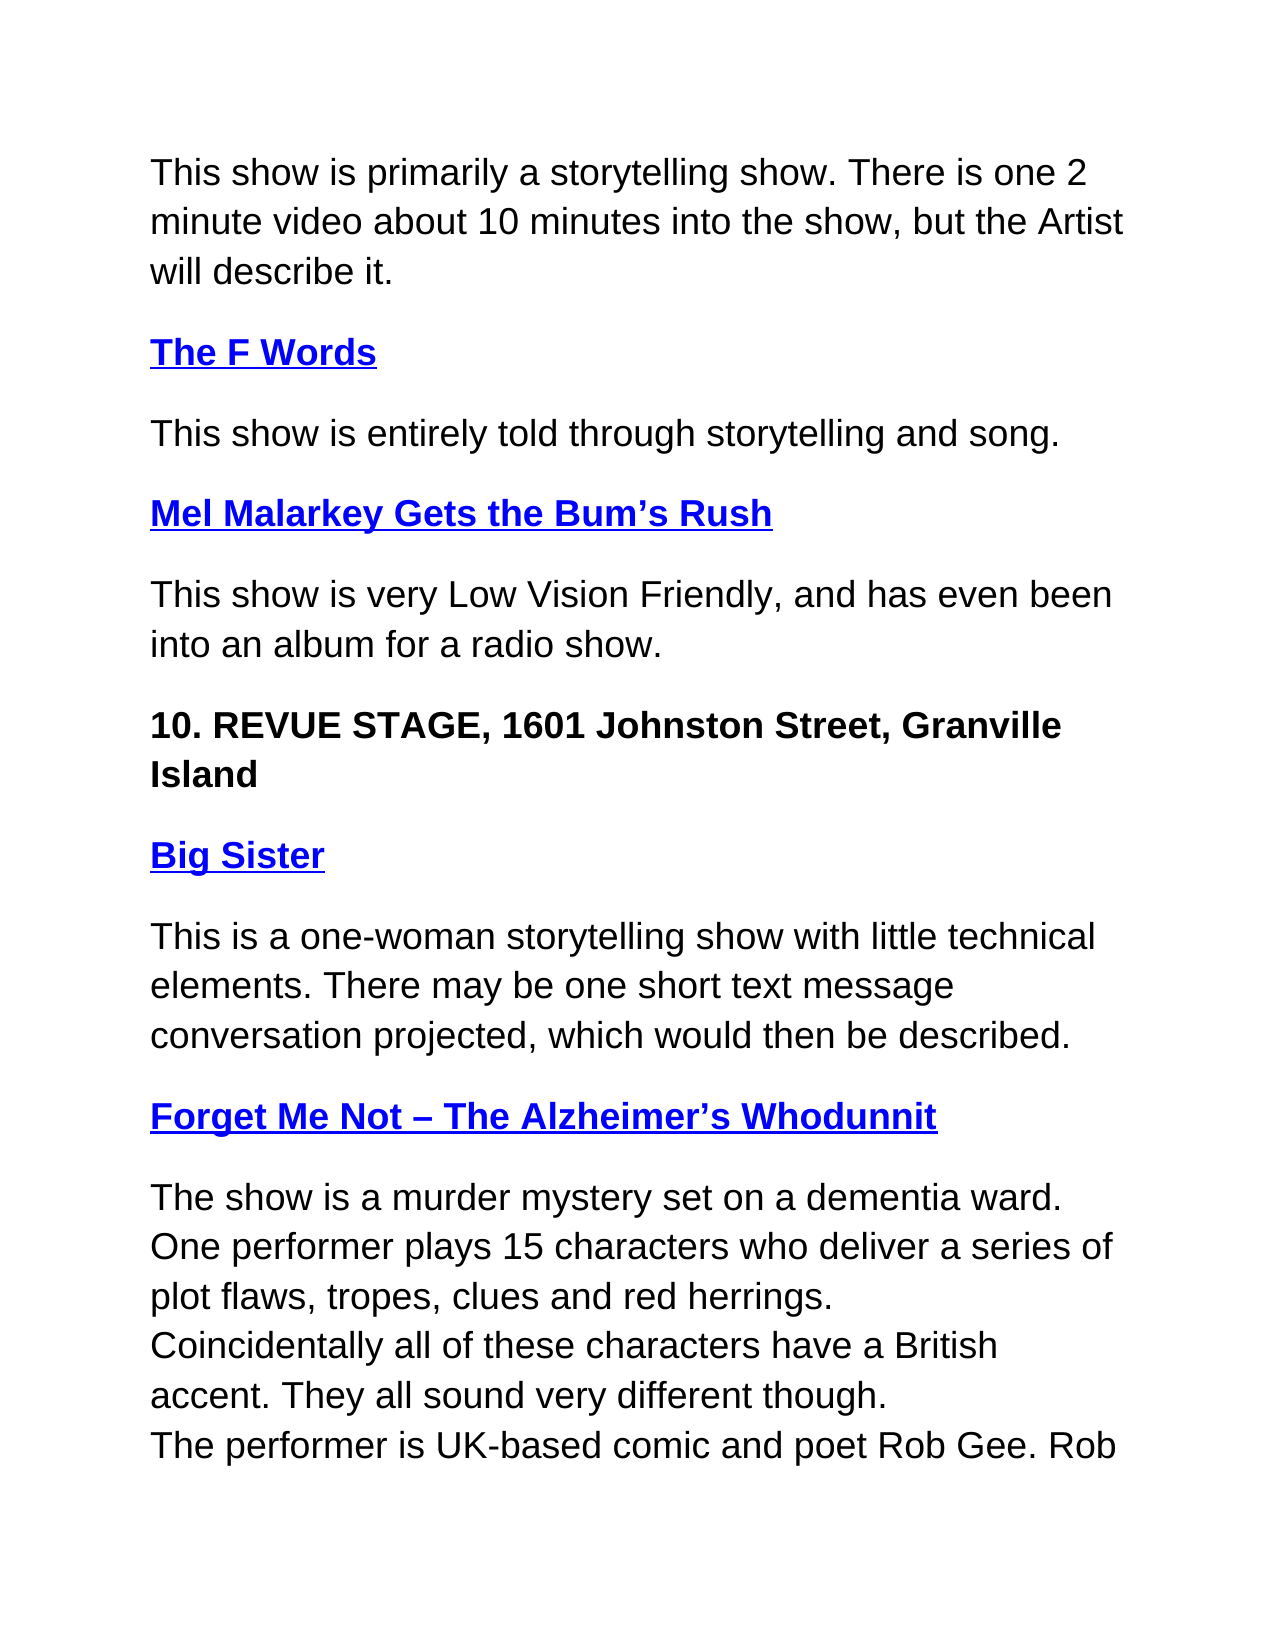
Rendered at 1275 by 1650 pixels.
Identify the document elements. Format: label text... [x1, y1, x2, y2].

text Big Sister [150, 833, 1125, 876]
text The F Words [150, 330, 1125, 373]
text 10. REVUE STAGE, 1601 Johnston Street, Granville Island [150, 703, 1125, 796]
text This is a one-woman storytelling show with little technical elements. There may be one short text message conversation projected, which would then be described. [150, 914, 1125, 1056]
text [150, 1175, 1125, 1466]
text Forget Me Not – The Alzheimer’s Whodunnit [150, 1094, 1125, 1137]
text Mel Malarkey Gets the Bum’s Rush [150, 492, 1125, 535]
text This show is entirely told through storytelling and song. [150, 411, 1125, 454]
text This show is very Low Vision Friendly, and has even been into an album for a radio show. [150, 572, 1125, 665]
text This show is primarily a storytelling show. There is one 2 minute video about 10 minutes into the show, but the Artist will describe it. [150, 150, 1125, 292]
